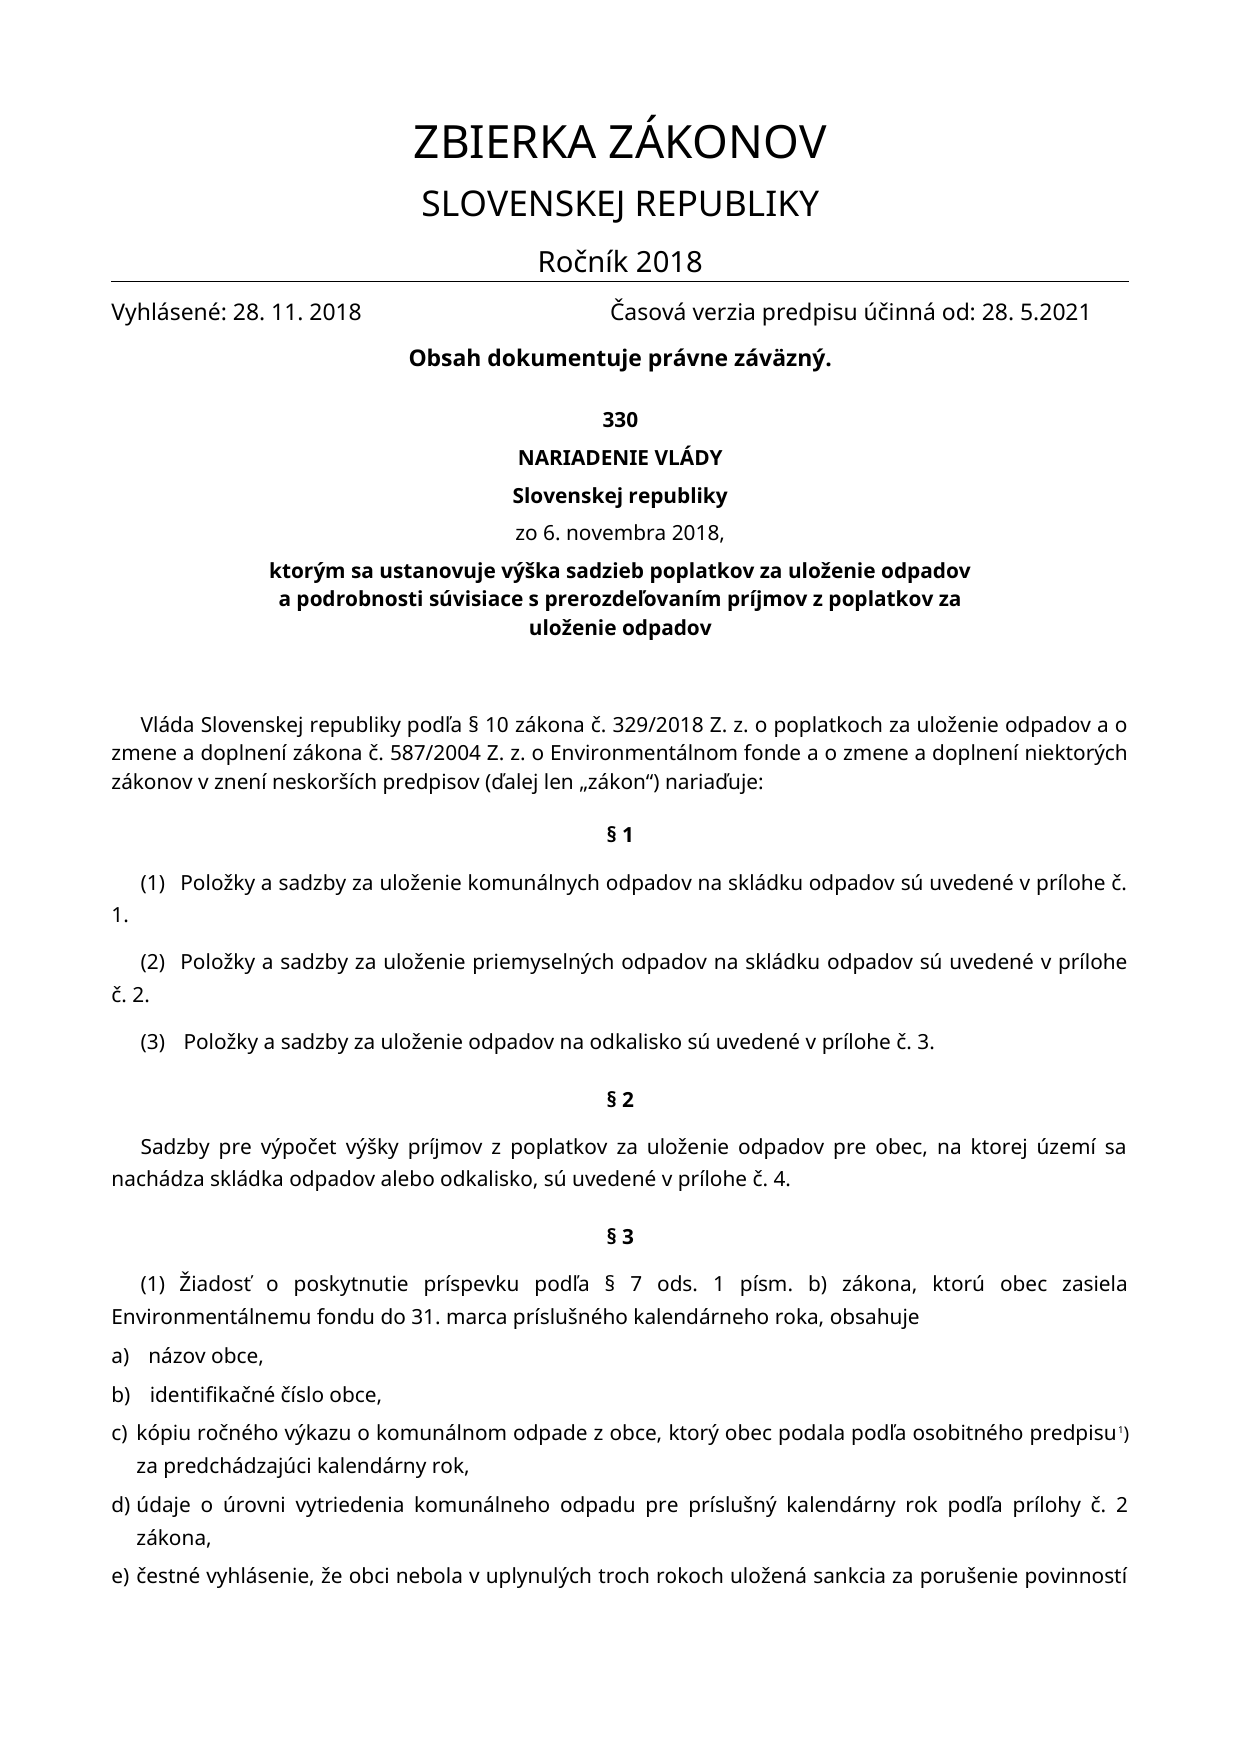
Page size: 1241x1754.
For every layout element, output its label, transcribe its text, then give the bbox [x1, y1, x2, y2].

list Žiadosť o poskytnutie príspevku podľa § 7 ods. 1 písm. b) zákona, ktorú obec zasiela Environmentálnemu fondu do 31. marca príslušného kalendárneho roka, obsahuje [111, 1269, 1129, 1330]
text 330 [111, 405, 1129, 433]
list názov obce, [111, 1341, 1129, 1369]
list Položky a sadzby za uloženie odpadov na odkalisko sú uvedené v prílohe č. 3. [111, 1027, 1129, 1056]
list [111, 1561, 1129, 1590]
subtitle § 1 [111, 820, 1129, 849]
subtitle ZBIERKA ZÁKONOV [111, 109, 1129, 172]
subtitle SLOVENSKEJ REPUBLIKY [111, 178, 1129, 226]
text Sadzby pre výpočet výšky príjmov z poplatkov za uloženie odpadov pre obec, na ktorej území sa nachádza skládka odpadov alebo odkalisko, sú uvedené v prílohe č. 4. [111, 1132, 1129, 1193]
text NARIADENIE VLÁDY Slovenskej republiky zo 6. novembra 2018, [111, 443, 1129, 547]
list Položky a sadzby za uloženie komunálnych odpadov na skládku odpadov sú uvedené v prílohe č. 1. [111, 868, 1129, 929]
text Vláda Slovenskej republiky podľa § 10 zákona č. 329/2018 Z. z. o poplatkoch za uloženie odpadov a o zmene a doplnení zákona č. 587/2004 Z. z. o Environmentálnom fonde a o zmene a doplnení niektorých zákonov v znení neskorších predpisov (ďalej len „zákon“) nariaďuje: [111, 710, 1129, 795]
subtitle § 3 [111, 1222, 1129, 1251]
subtitle § 2 [111, 1085, 1129, 1113]
list kópiu ročného výkazu o komunálnom odpade z obce, ktorý obec podala podľa osobitného predpisu1) za predchádzajúci kalendárny rok, [111, 1418, 1129, 1479]
list údaje o úrovni vytriedenia komunálneho odpadu pre príslušný kalendárny rok podľa prílohy č. 2 zákona, [111, 1490, 1129, 1551]
text Vyhlásené: 28. 11. 2018 Časová verzia predpisu účinná od: 28. 5.2021 [111, 296, 1129, 328]
list identifikačné číslo obce, [111, 1380, 1129, 1408]
text ktorým sa ustanovuje výška sadzieb poplatkov za uloženie odpadov a podrobnosti súvisiace s prerozdeľovaním príjmov z poplatkov za uloženie odpadov [111, 556, 1129, 641]
subtitle Obsah dokumentuje právne záväzný. [111, 342, 1129, 373]
list Položky a sadzby za uloženie priemyselných odpadov na skládku odpadov sú uvedené v prílohe č. 2. [111, 947, 1129, 1008]
subtitle Ročník 2018 [111, 241, 1129, 281]
